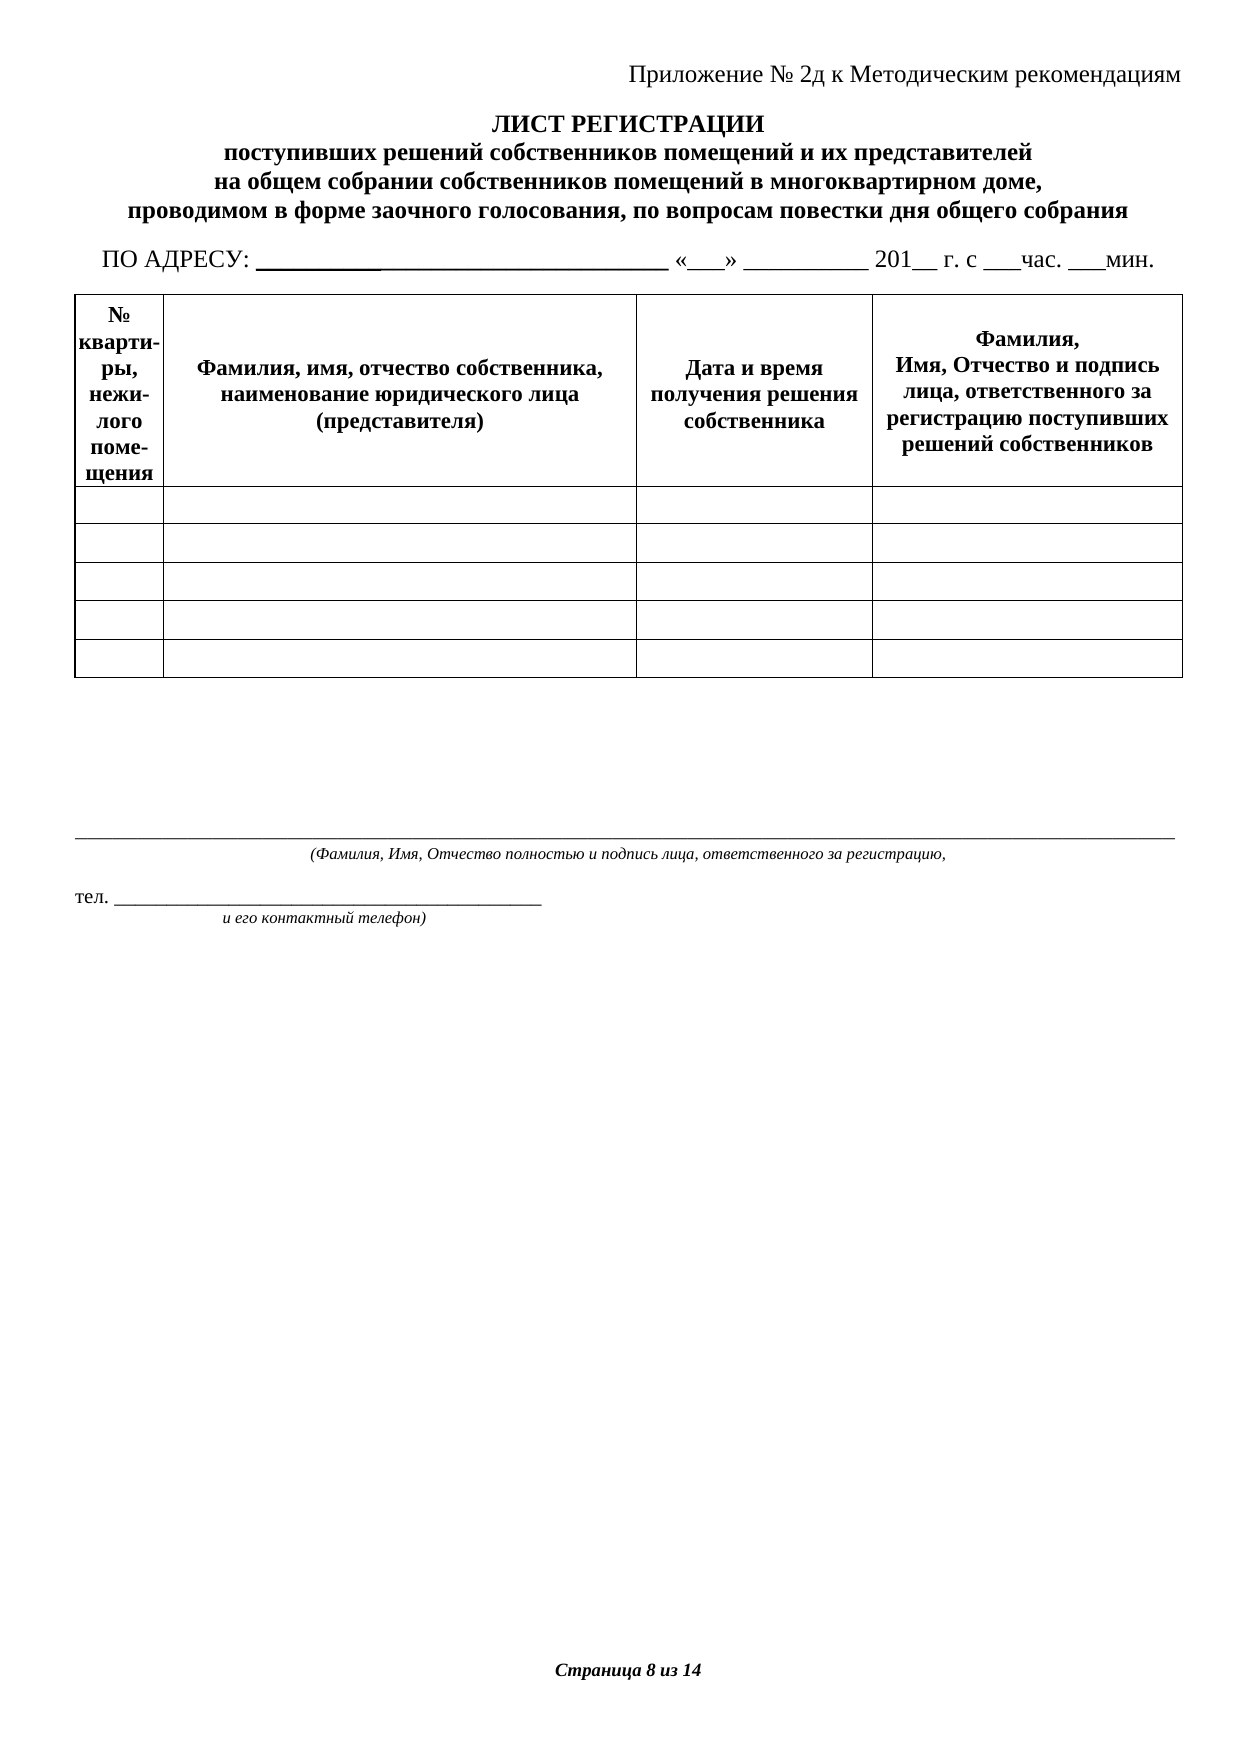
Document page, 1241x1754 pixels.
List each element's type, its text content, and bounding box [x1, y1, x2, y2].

text (Фамилия, Имя, Отчество полностью и подпись лица, ответственного за регистрацию, [75, 844, 1181, 863]
table_cell [873, 524, 1182, 562]
table_cell [164, 640, 636, 677]
text и его контактный телефон) [92, 908, 1181, 927]
table_cell [76, 524, 163, 562]
table_cell [873, 487, 1182, 523]
table_cell [164, 524, 636, 562]
text ЛИСТ РЕГИСТРАЦИИ [75, 109, 1181, 137]
text проводимом в форме заочного голосования, по вопросам повестки дня общего собрания [75, 195, 1181, 224]
table_cell [76, 563, 163, 600]
text ПО АДРЕСУ: _________________________________ «___» __________ 201__ г. с ___час. ___мин. [75, 244, 1181, 273]
table_header № кварти-ры, нежи-лого поме-щения [76, 295, 163, 486]
table_header Фамилия, имя, отчество собственника, наименование юридического лица (представителя) [164, 295, 636, 486]
table_header Дата и время получения решения собственника [637, 295, 872, 486]
text поступивших решений собственников помещений и их представителей [75, 137, 1181, 166]
table_cell [873, 563, 1182, 600]
table_cell [164, 563, 636, 600]
text на общем собрании собственников помещений в многоквартирном доме, [75, 166, 1181, 195]
table_cell [637, 487, 872, 523]
table_cell [164, 487, 636, 523]
table_cell [164, 601, 636, 639]
table_header Фамилия, Имя, Отчество и подпись лица, ответственного за регистрацию поступивших решений собственников [873, 295, 1182, 486]
table_cell [76, 487, 163, 523]
table_cell [637, 563, 872, 600]
table_cell [637, 640, 872, 677]
text тел. _________________________________________ [75, 884, 1181, 908]
table_cell [637, 524, 872, 562]
text Приложение № 2д к Методическим рекомендациям [75, 59, 1181, 88]
table_cell [873, 640, 1182, 677]
table_cell [637, 601, 872, 639]
text ________________________________________________________________________________________ [75, 820, 1181, 844]
table_cell [76, 640, 163, 677]
table_cell [873, 601, 1182, 639]
table_cell [76, 601, 163, 639]
